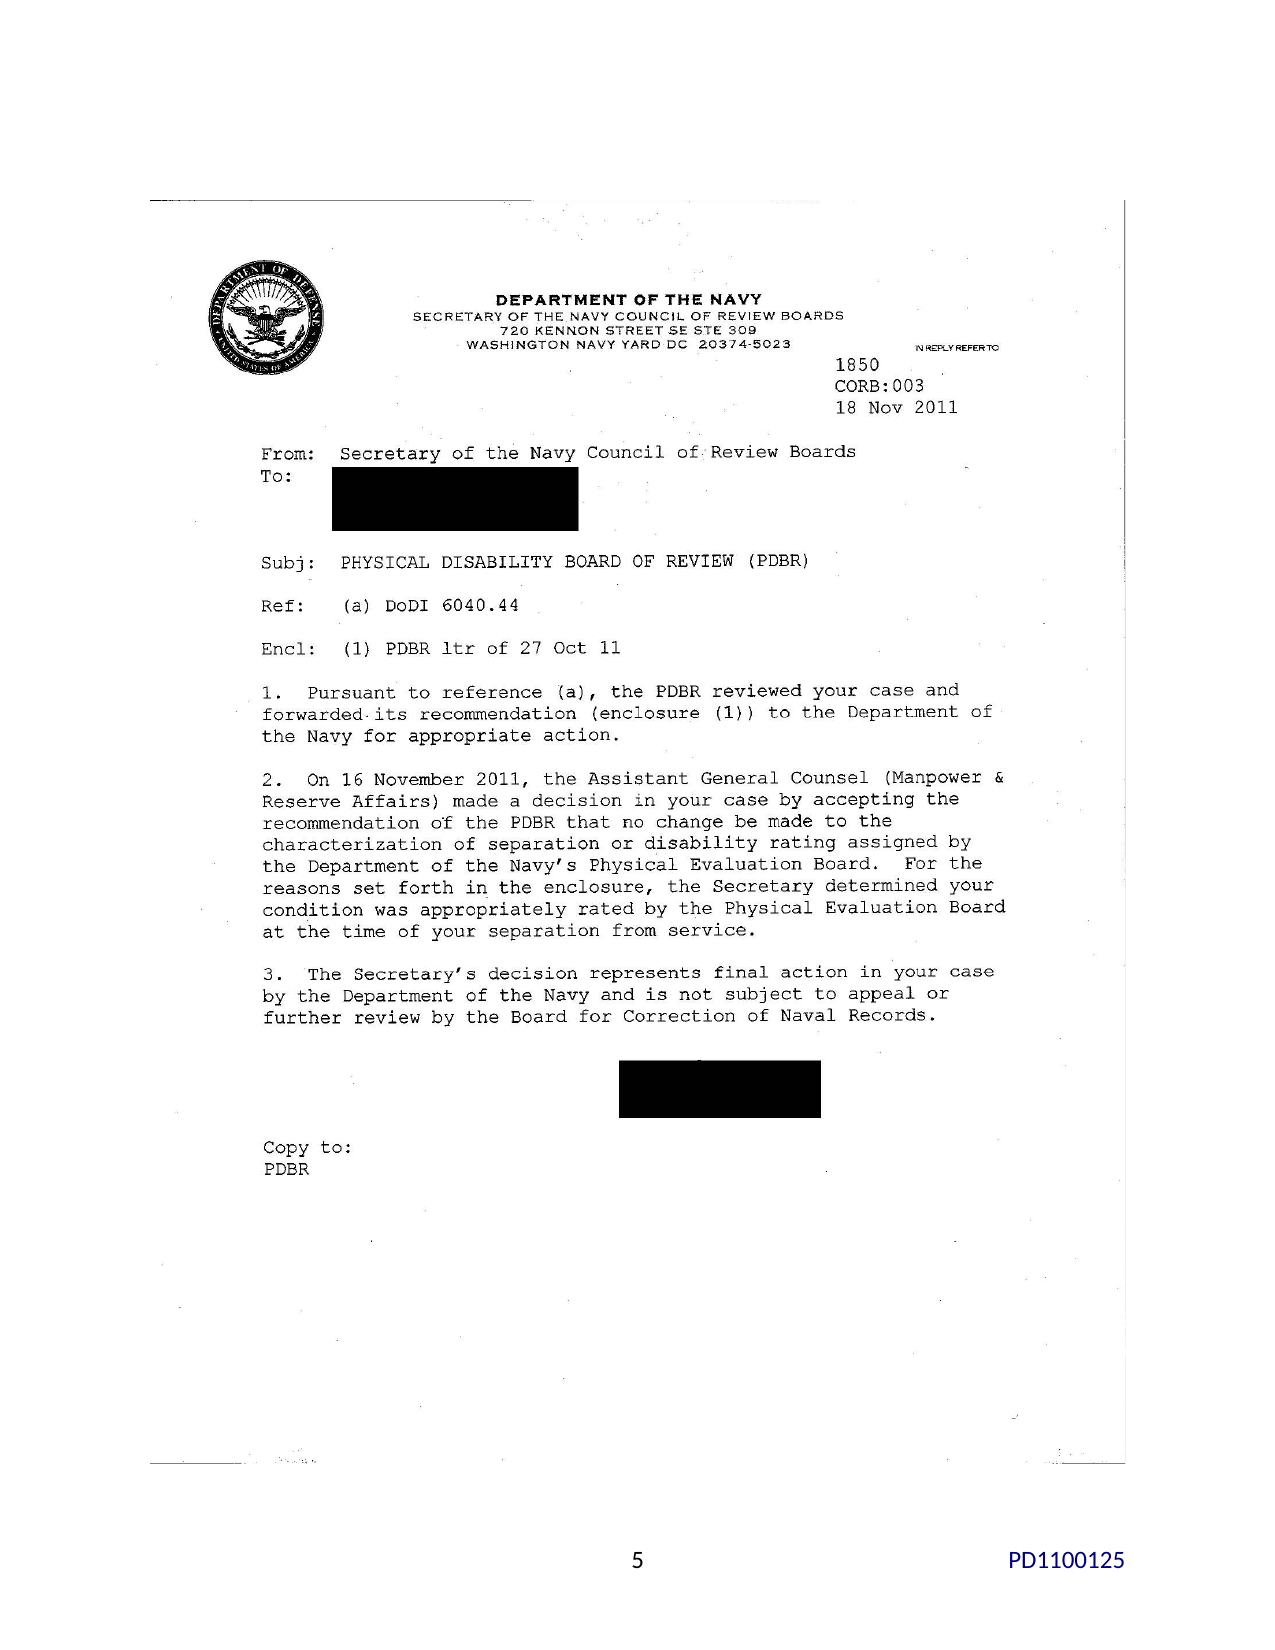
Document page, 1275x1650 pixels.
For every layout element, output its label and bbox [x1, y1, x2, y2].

picture [150, 200, 1125, 1464]
